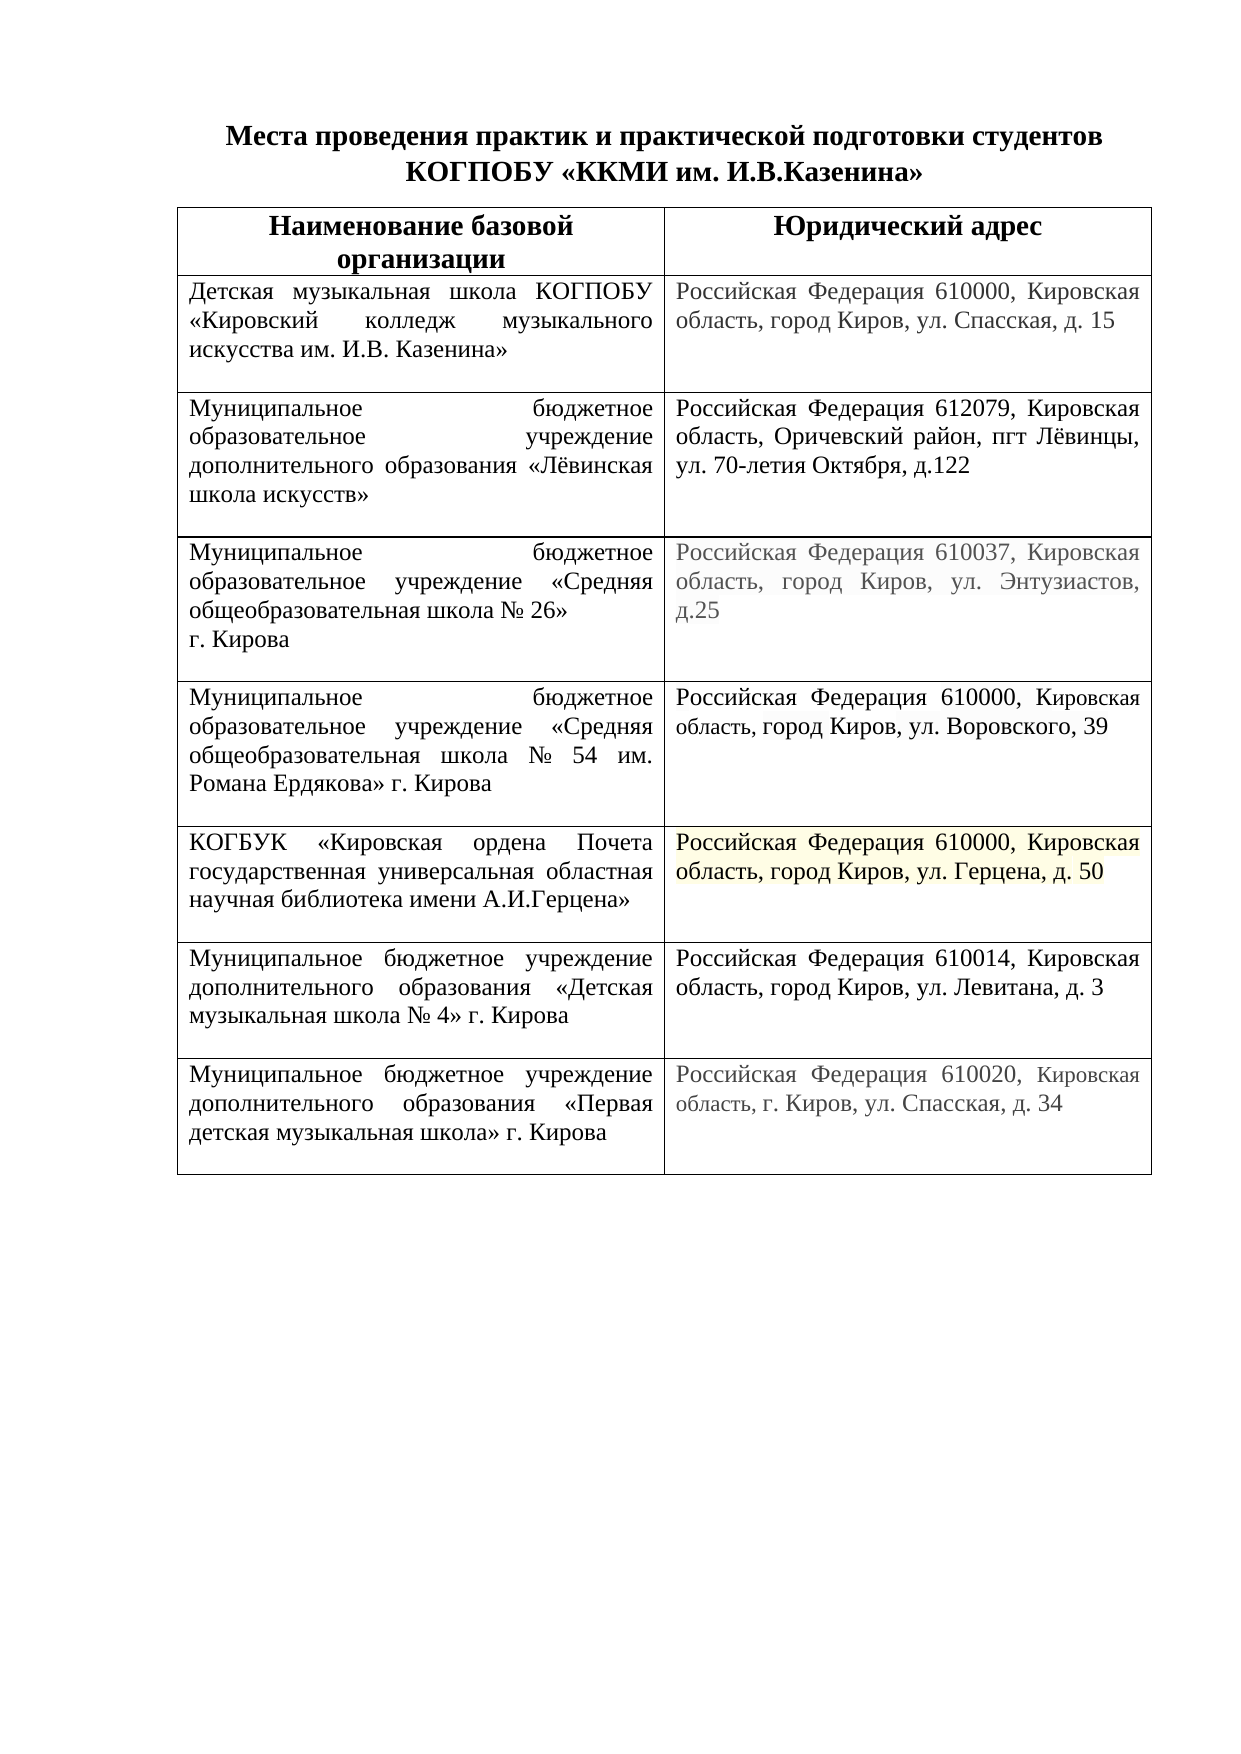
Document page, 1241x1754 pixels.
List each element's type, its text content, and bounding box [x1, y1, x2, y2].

table_cell Российская Федерация 610020, Кировская область, г. Киров, yл. Спасская, д. 34 [665, 1059, 1151, 1174]
table_cell Российская Федерация 610014, Кировская область, город Киров, yл. Лeвитaнa, д. 3 [665, 943, 1151, 1058]
table_cell Российская Федерация 610000, Кировская область, город Киров, ул. Воровского, 39 [665, 682, 1151, 826]
table_cell Муниципальное бюджетное образовательное учреждение «Средняя общеобразовательная школа № 54 им. Романа Ердякова» г. Кирова [178, 682, 664, 826]
table_cell Муниципальное бюджетное образовательное учреждение «Средняя общеобразовательная школа № 26» г. Кирова [178, 538, 664, 681]
table_cell Детская музыкальная школа КОГПОБУ «Кировский колледж музыкального искусства им. И.В. Казенина» [178, 276, 664, 392]
table_cell Муниципальное бюджетное учреждение дополнительного образования «Детская музыкальная школа № 4» г. Кирова [178, 943, 664, 1058]
table_cell Российская Федерация 610000, Кировская область, город Киров, ул. Герцена, д. 50 [665, 827, 1151, 942]
text Места проведения практик и практической подготовки студентов КОГПОБУ «ККМИ им. И.В.Казенина» [177, 118, 1152, 188]
table_cell Российская Федерация 612079, Кировская область, Оричевский район, пгт Лёвинцы, ул. 70-летия Октября, д.122 [665, 393, 1151, 536]
table_cell Муниципальное бюджетное учреждение дополнительного образования «Первая детская музыкальная школа» г. Кирова [178, 1059, 664, 1174]
table_cell Муниципальное бюджетное образовательное учреждение дополнительного образования «Лёвинская школа искусств» [178, 393, 664, 536]
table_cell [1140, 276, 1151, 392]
table_header Юридический адрес [665, 208, 1151, 275]
table_cell Российская Федерация 610037, Кировская область, город Киров, ул. Энтузиастов, д.25 [665, 538, 1151, 681]
table_header Наименование базовой организации [178, 208, 664, 275]
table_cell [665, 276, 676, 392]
table_cell КОГБУК «Кировская ордена Почета государственная универсальная областная научная библиотека имени А.И.Герцена» [178, 827, 664, 942]
